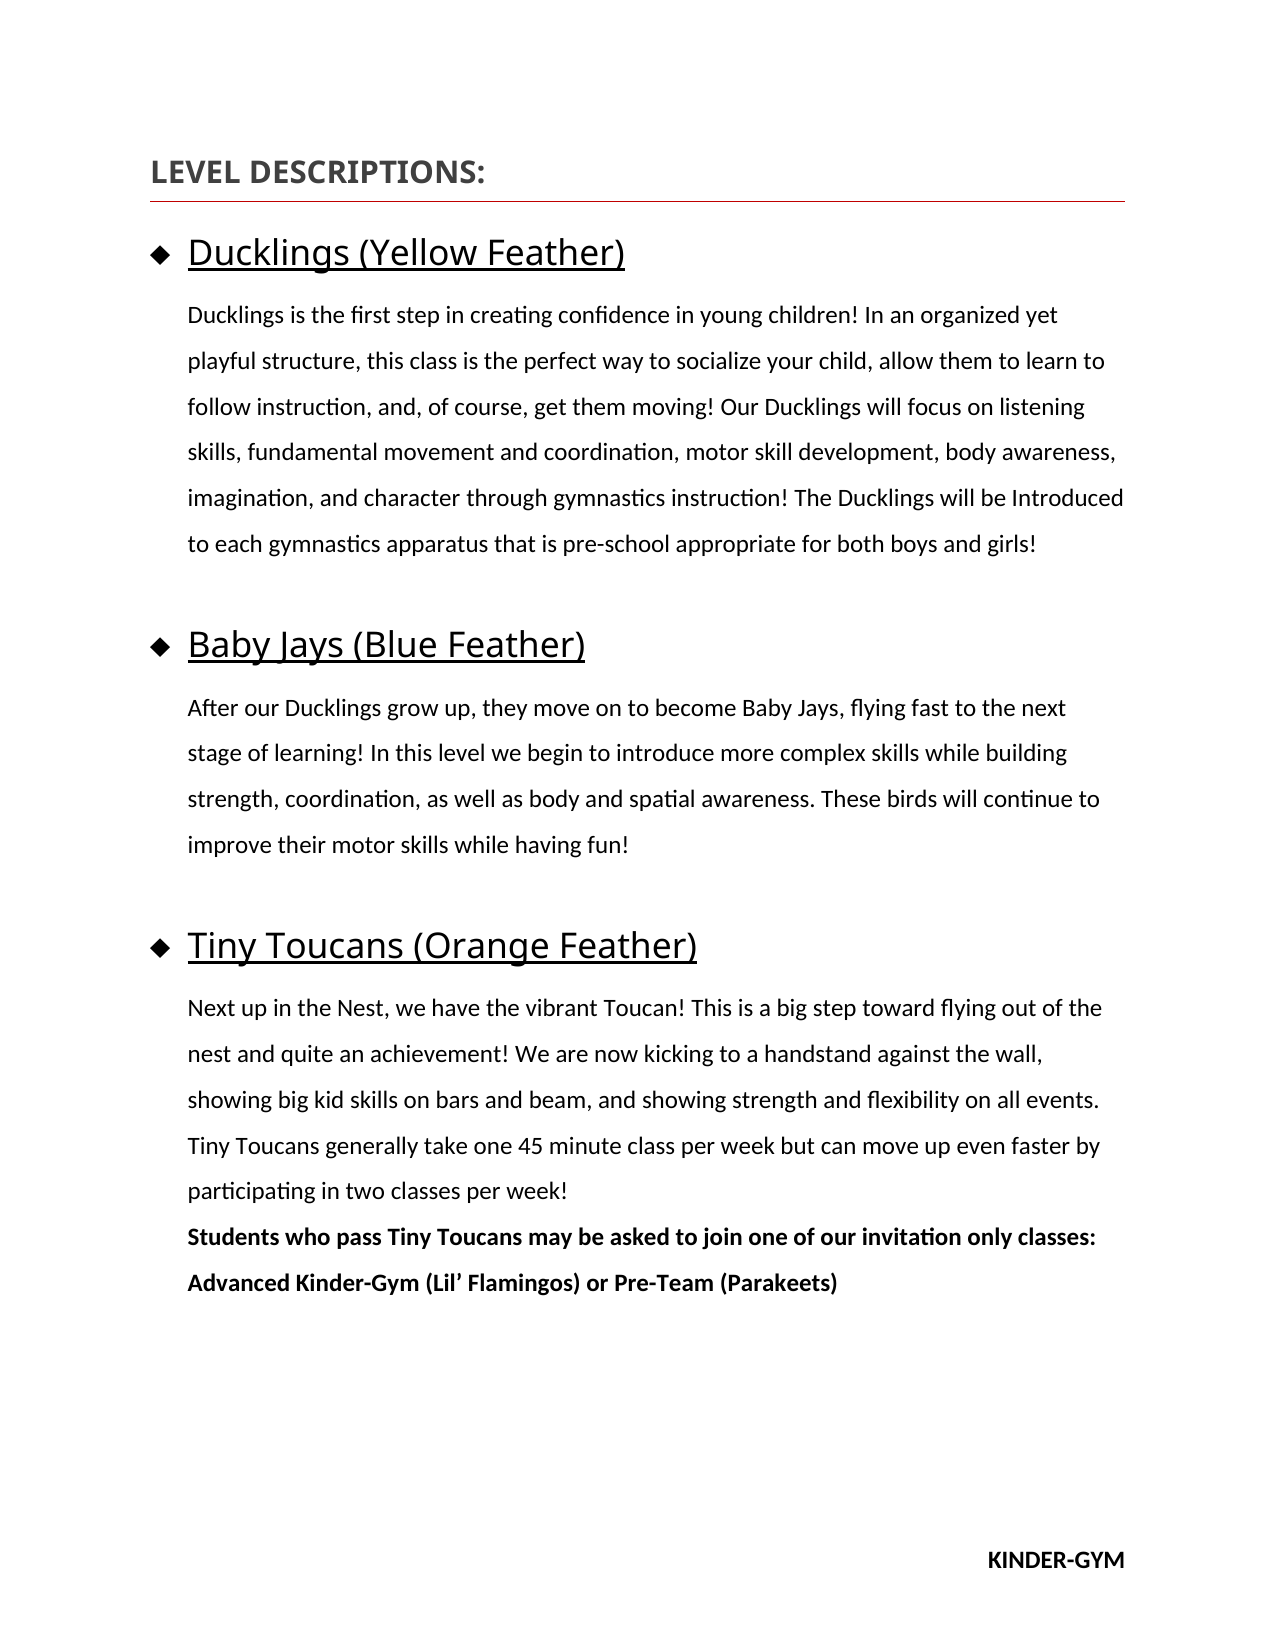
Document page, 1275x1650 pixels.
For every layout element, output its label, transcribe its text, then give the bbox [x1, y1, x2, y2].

list Ducklings (Yellow Feather) [150, 227, 1125, 275]
list Tiny Toucans (Orange Feather) [150, 920, 1125, 968]
text Students who pass Tiny Toucans may be asked to join one of our invitation only classes: Advanced Kinder-Gym (Lil’ Flamingos) or Pre-Team (Parakeets) [187, 1221, 1125, 1297]
subtitle LEVEL DESCRIPTIONS: [150, 150, 1125, 201]
list Baby Jays (Blue Feather) [150, 619, 1125, 668]
text Next up in the Nest, we have the vibrant Toucan! This is a big step toward flying out of the nest and quite an achievement! We are now kicking to a handstand against the wall, showing big kid skills on bars and beam, and showing strength and flexibility on all events. Tiny Toucans generally take one 45 minute class per week but can move up even faster by participating in two classes per week! [187, 993, 1125, 1206]
list Ducklings is the first step in creating confidence in young children! In an organized yet playful structure, this class is the perfect way to socialize your child, allow them to learn to follow instruction, and, of course, get them moving! Our Ducklings will focus on listening skills, fundamental movement and coordination, motor skill development, body awareness, imagination, and character through gymnastics instruction! The Ducklings will be Introduced to each gymnastics apparatus that is pre-school appropriate for both boys and girls! [187, 299, 1125, 558]
list After our Ducklings grow up, they move on to become Baby Jays, flying fast to the next stage of learning! In this level we begin to introduce more complex skills while building strength, coordination, as well as body and spatial awareness. These birds will continue to improve their motor skills while having fun! [187, 692, 1125, 859]
